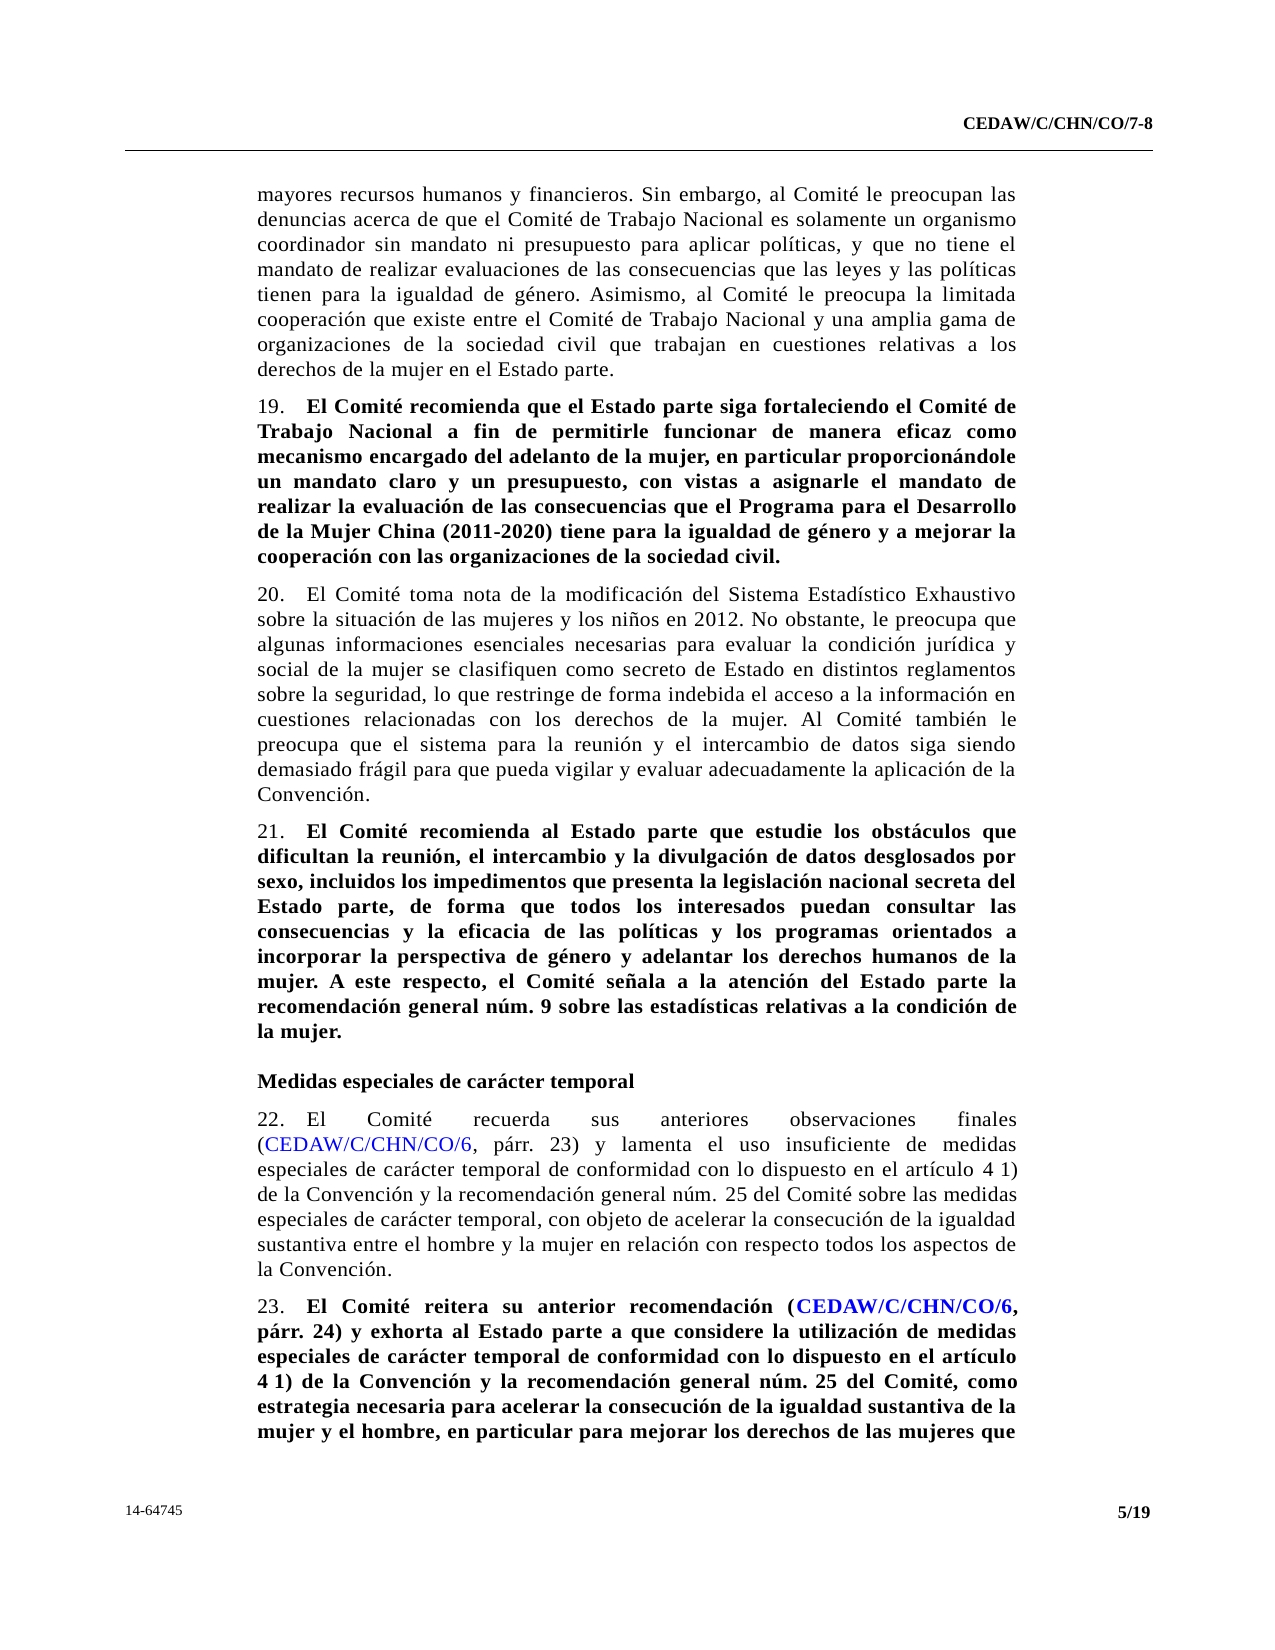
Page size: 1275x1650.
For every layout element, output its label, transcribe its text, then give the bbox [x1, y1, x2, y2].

text 19. El Comité recomienda que el Estado parte siga fortaleciendo el Comité de Trabajo Nacional a fin de permitirle funcionar de manera eficaz como mecanismo encargado del adelanto de la mujer, en particular proporcionándole un mandato claro y un presupuesto, con vistas a asignarle el mandato de realizar la evaluación de las consecuencias que el Programa para el Desarrollo de (2011-2020) tiene para la igualdad de género y a mejorar la cooperación con las organizaciones de la sociedad civil. [257, 394, 1018, 569]
text Medidas especiales de carácter temporal [125, 1069, 1150, 1094]
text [257, 1294, 1018, 1444]
text 20. El Comité toma nota de la modificación del Sistema Estadístico Exhaustivo sobre la situación de las mujeres y los niños en 2012. No obstante, le preocupa que algunas informaciones esenciales necesarias para evaluar la condición jurídica y social de la mujer se clasifiquen como secreto de Estado en distintos reglamentos sobre la seguridad, lo que restringe de forma indebida el acceso a la información en cuestiones relacionadas con los derechos de la mujer. Al Comité también le preocupa que el sistema para la reunión y el intercambio de datos siga siendo demasiado frágil para que pueda vigilar y evaluar adecuadamente la aplicación de [257, 581, 1018, 806]
text 22. El Comité recuerda sus anteriores observaciones finales (CEDAW/C/CHN/CO/6, párr. 23) y lamenta el uso insuficiente de medidas especiales de carácter temporal de conformidad con lo dispuesto en el artículo 4 1) de y la recomendación general núm. 25 del Comité sobre las medidas especiales de carácter temporal, con objeto de acelerar la consecución de la igualdad sustantiva entre el hombre y la mujer en relación con respecto todos los aspectos de [257, 1106, 1018, 1281]
text 21. El Comité recomienda al Estado parte que estudie los obstáculos que dificultan la reunión, el intercambio y la divulgación de datos desglosados por sexo, incluidos los impedimentos que presenta la legislación nacional secreta del Estado parte, de forma que todos los interesados puedan consultar las consecuencias y la eficacia de las políticas y los programas orientados a incorporar la perspectiva de género y adelantar los derechos humanos de la mujer. A este respecto, el Comité señala a la atención del Estado parte la recomendación general núm. 9 sobre las estadísticas relativas a la condición de la mujer. [257, 819, 1018, 1044]
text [257, 181, 1018, 381]
